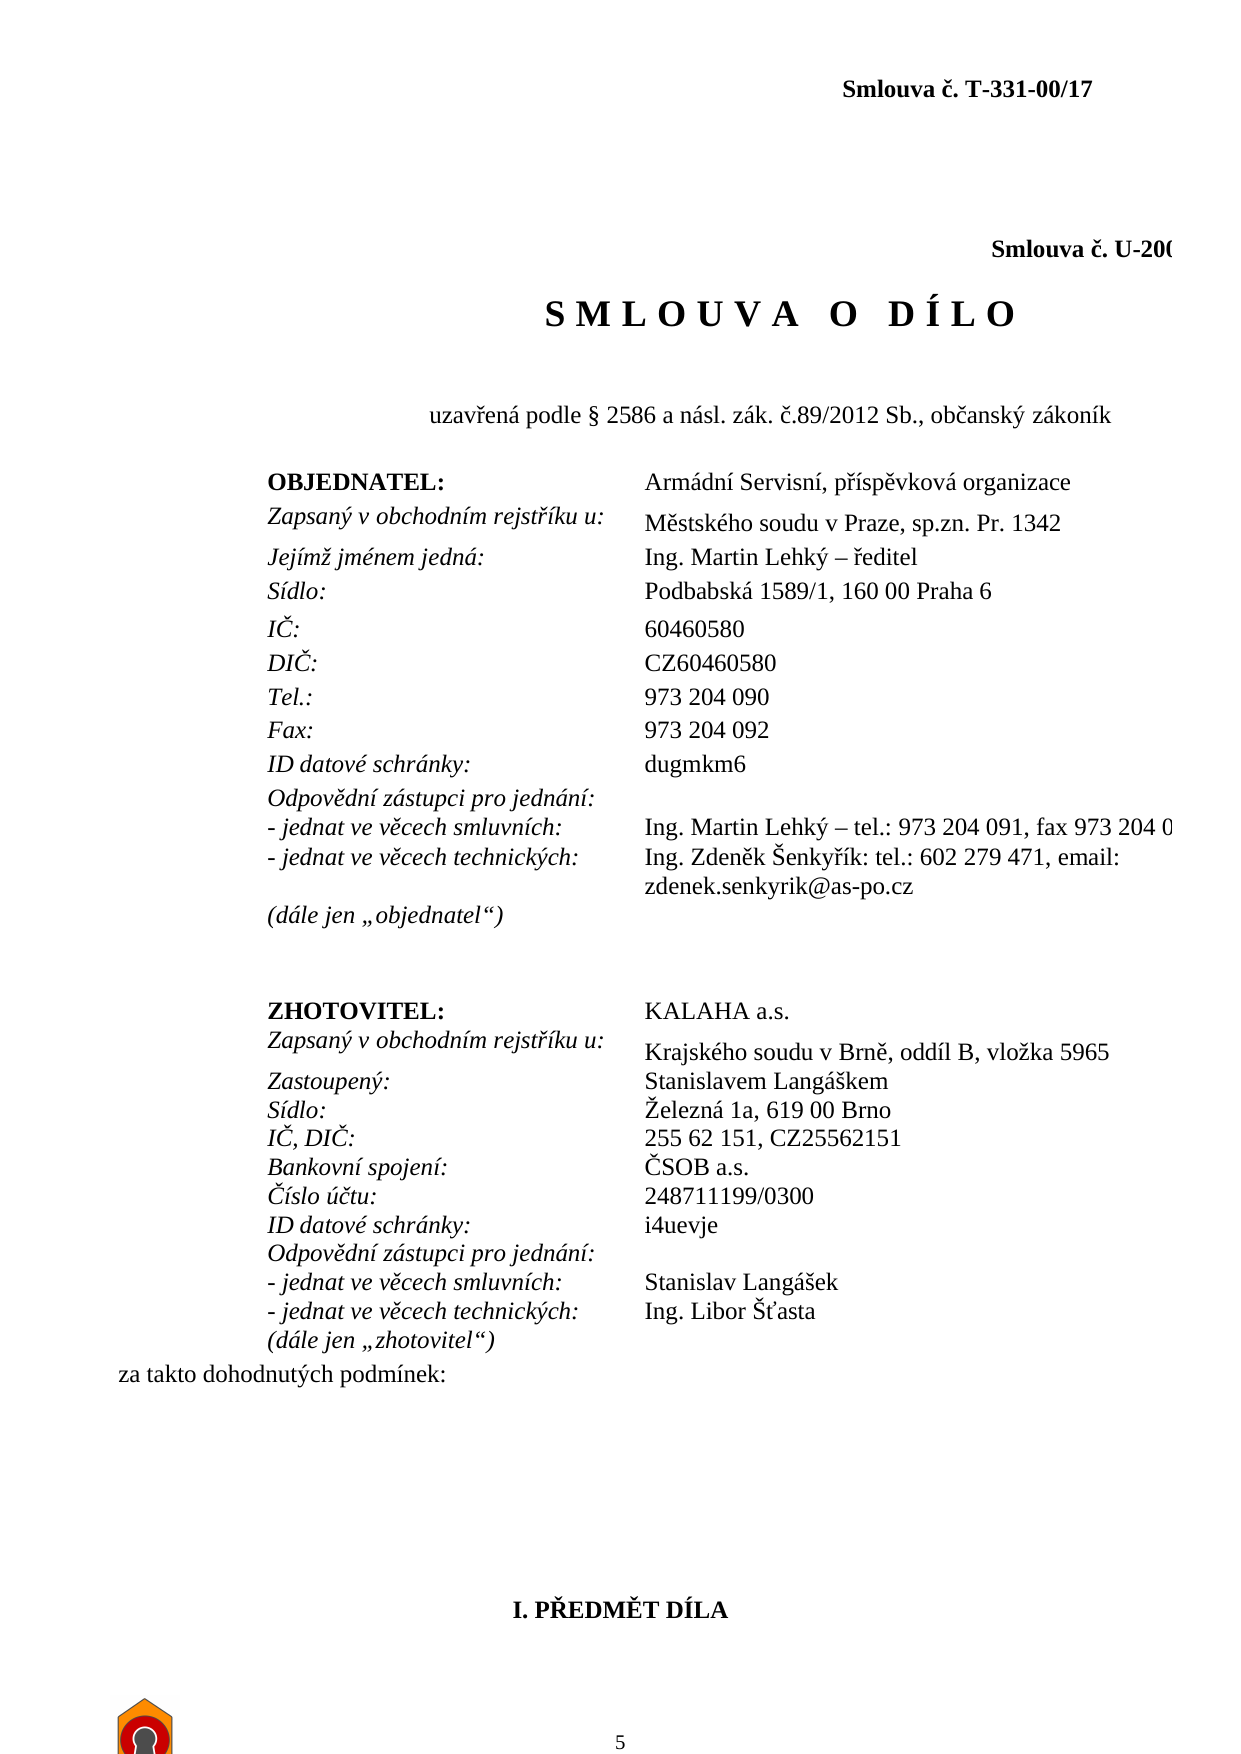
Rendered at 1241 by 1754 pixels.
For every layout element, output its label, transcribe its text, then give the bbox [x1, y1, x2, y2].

text za takto dohodnutých podmínek: [118, 1359, 1092, 1388]
text I. PŘEDMĚT DÍLA [148, 1595, 1092, 1624]
picture [109, 1695, 180, 1754]
